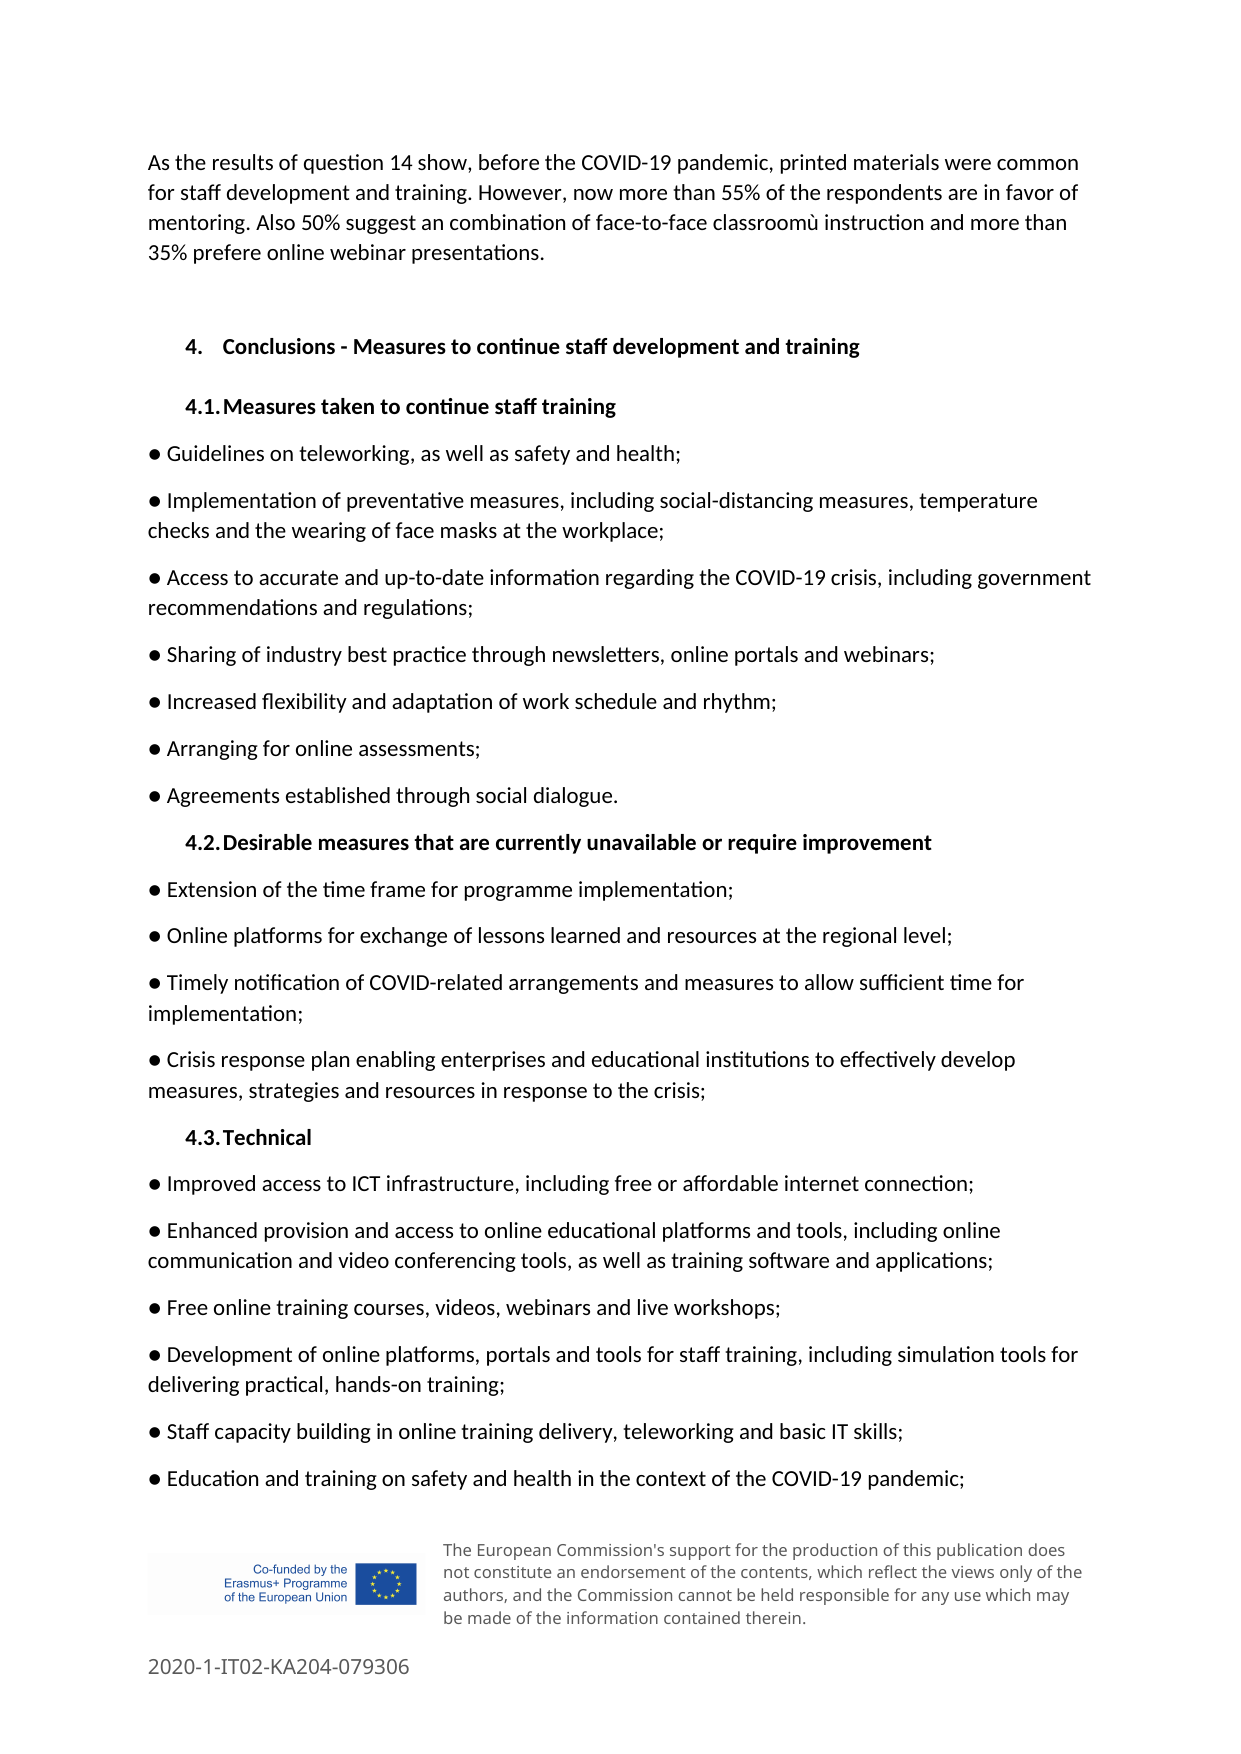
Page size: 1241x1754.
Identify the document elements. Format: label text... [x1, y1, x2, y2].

list Desirable measures that are currently unavailable or require improvement [185, 828, 1093, 856]
text ● Online platforms for exchange of lessons learned and resources at the regional level; [148, 922, 1093, 949]
text ● Agreements established through social dialogue. [148, 781, 1093, 809]
text ● Free online training courses, videos, webinars and live workshops; [148, 1293, 1093, 1321]
text ● Staff capacity building in online training delivery, teleworking and basic IT skills; [148, 1417, 1093, 1445]
text ● Guidelines on teleworking, as well as safety and health; [148, 439, 1093, 467]
text ● Timely notification of COVID-related arrangements and measures to allow sufficient time for implementation; [148, 968, 1093, 1027]
text ● Education and training on safety and health in the context of the COVID-19 pandemic; [148, 1464, 1093, 1492]
text ● Improved access to ICT infrastructure, including free or affordable internet connection; [148, 1169, 1093, 1197]
text ● Increased flexibility and adaptation of work schedule and rhythm; [148, 687, 1093, 715]
list Conclusions - Measures to continue staff development and training [185, 332, 1093, 360]
picture [147, 1553, 426, 1615]
text ● Access to accurate and up-to-date information regarding the COVID-19 crisis, including government recommendations and regulations; [148, 563, 1093, 621]
text ● Sharing of industry best practice through newsletters, online portals and webinars; [148, 640, 1093, 668]
text ● Implementation of preventative measures, including social-distancing measures, temperature checks and the wearing of face masks at the workplace; [148, 486, 1093, 544]
text ● Enhanced provision and access to online educational platforms and tools, including online communication and video conferencing tools, as well as training software and applications; [148, 1216, 1093, 1274]
text ● Extension of the time frame for programme implementation; [148, 875, 1093, 903]
text ● Crisis response plan enabling enterprises and educational institutions to effectively develop measures, strategies and resources in response to the crisis; [148, 1046, 1093, 1104]
text ● Development of online platforms, portals and tools for staff training, including simulation tools for delivering practical, hands-on training; [148, 1340, 1093, 1398]
text As the results of question 14 show, before the COVID-19 pandemic, printed materials were common for staff development and training. However, now more than 55% of the respondents are in favor of mentoring. Also 50% suggest an combination of face-to-face classroomù instruction and more than 35% prefere online webinar presentations. [148, 148, 1093, 266]
list Measures taken to continue staff training [185, 392, 1093, 420]
text ● Arranging for online assessments; [148, 734, 1093, 762]
list Technical [185, 1123, 1093, 1151]
